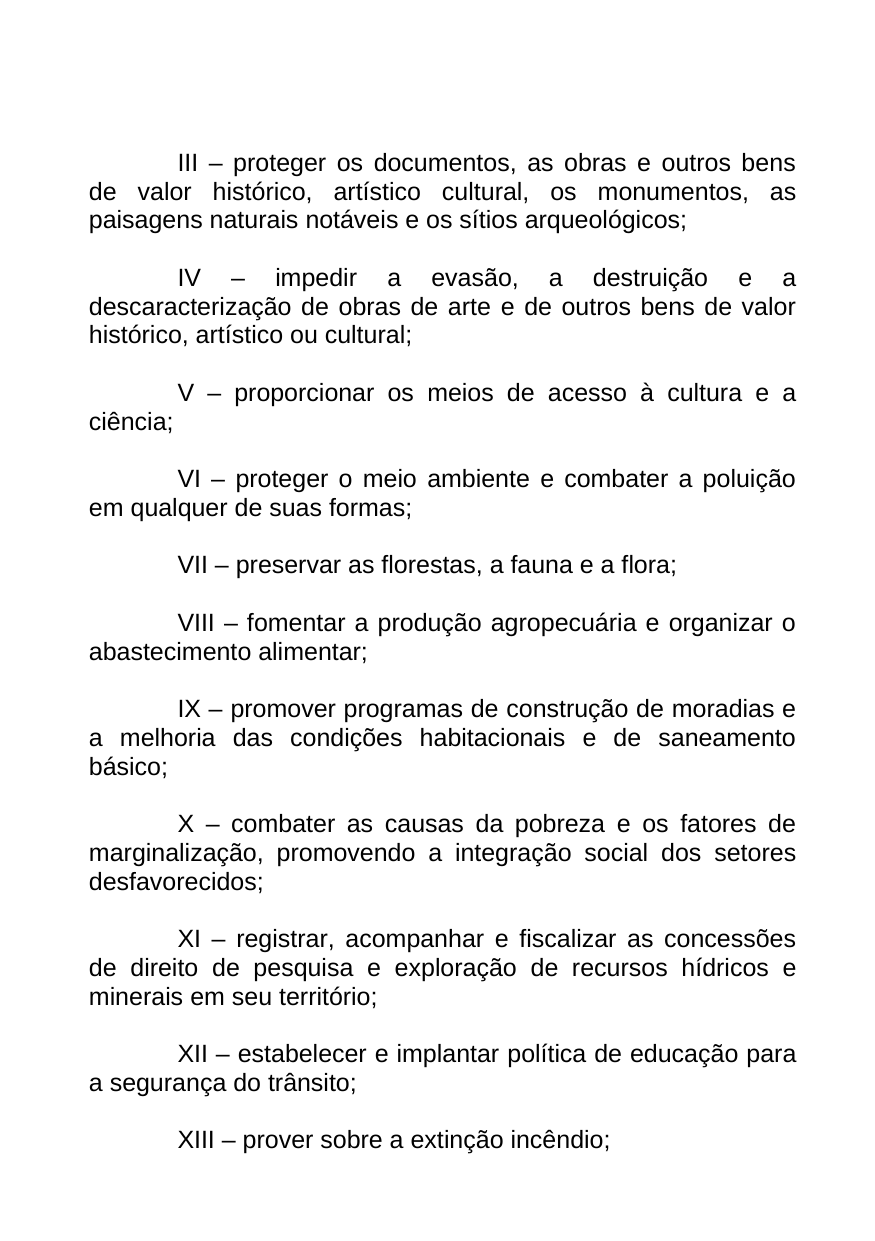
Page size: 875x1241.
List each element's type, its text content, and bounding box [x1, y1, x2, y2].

text IV – impedir a evasão, a destruição e a descaracterização de obras de arte e de outros bens de valor histórico, artístico ou cultural; [89, 263, 797, 349]
text VII – preservar as florestas, a fauna e a flora; [89, 550, 797, 579]
text VI – proteger o meio ambiente e combater a poluição em qualquer de suas formas; [89, 464, 797, 521]
text XI – registrar, acompanhar e fiscalizar as concessões de direito de pesquisa e exploração de recursos hídricos e minerais em seu território; [89, 924, 797, 1010]
text VIII – fomentar a produção agropecuária e organizar o abastecimento alimentar; [89, 608, 797, 665]
text X – combater as causas da pobreza e os fatores de marginalização, promovendo a integração social dos setores desfavorecidos; [89, 809, 797, 895]
text V – proporcionar os meios de acesso à cultura e a ciência; [89, 378, 797, 435]
text XIII – prover sobre a extinção incêndio; [89, 1125, 797, 1154]
text III – proteger os documentos, as obras e outros bens de valor histórico, artístico cultural, os monumentos, as paisagens naturais notáveis e os sítios arqueológicos; [89, 148, 797, 234]
text IX – promover programas de construção de moradias e a melhoria das condições habitacionais e de saneamento básico; [89, 694, 797, 780]
text XII – estabelecer e implantar política de educação para a segurança do trânsito; [89, 1039, 797, 1096]
